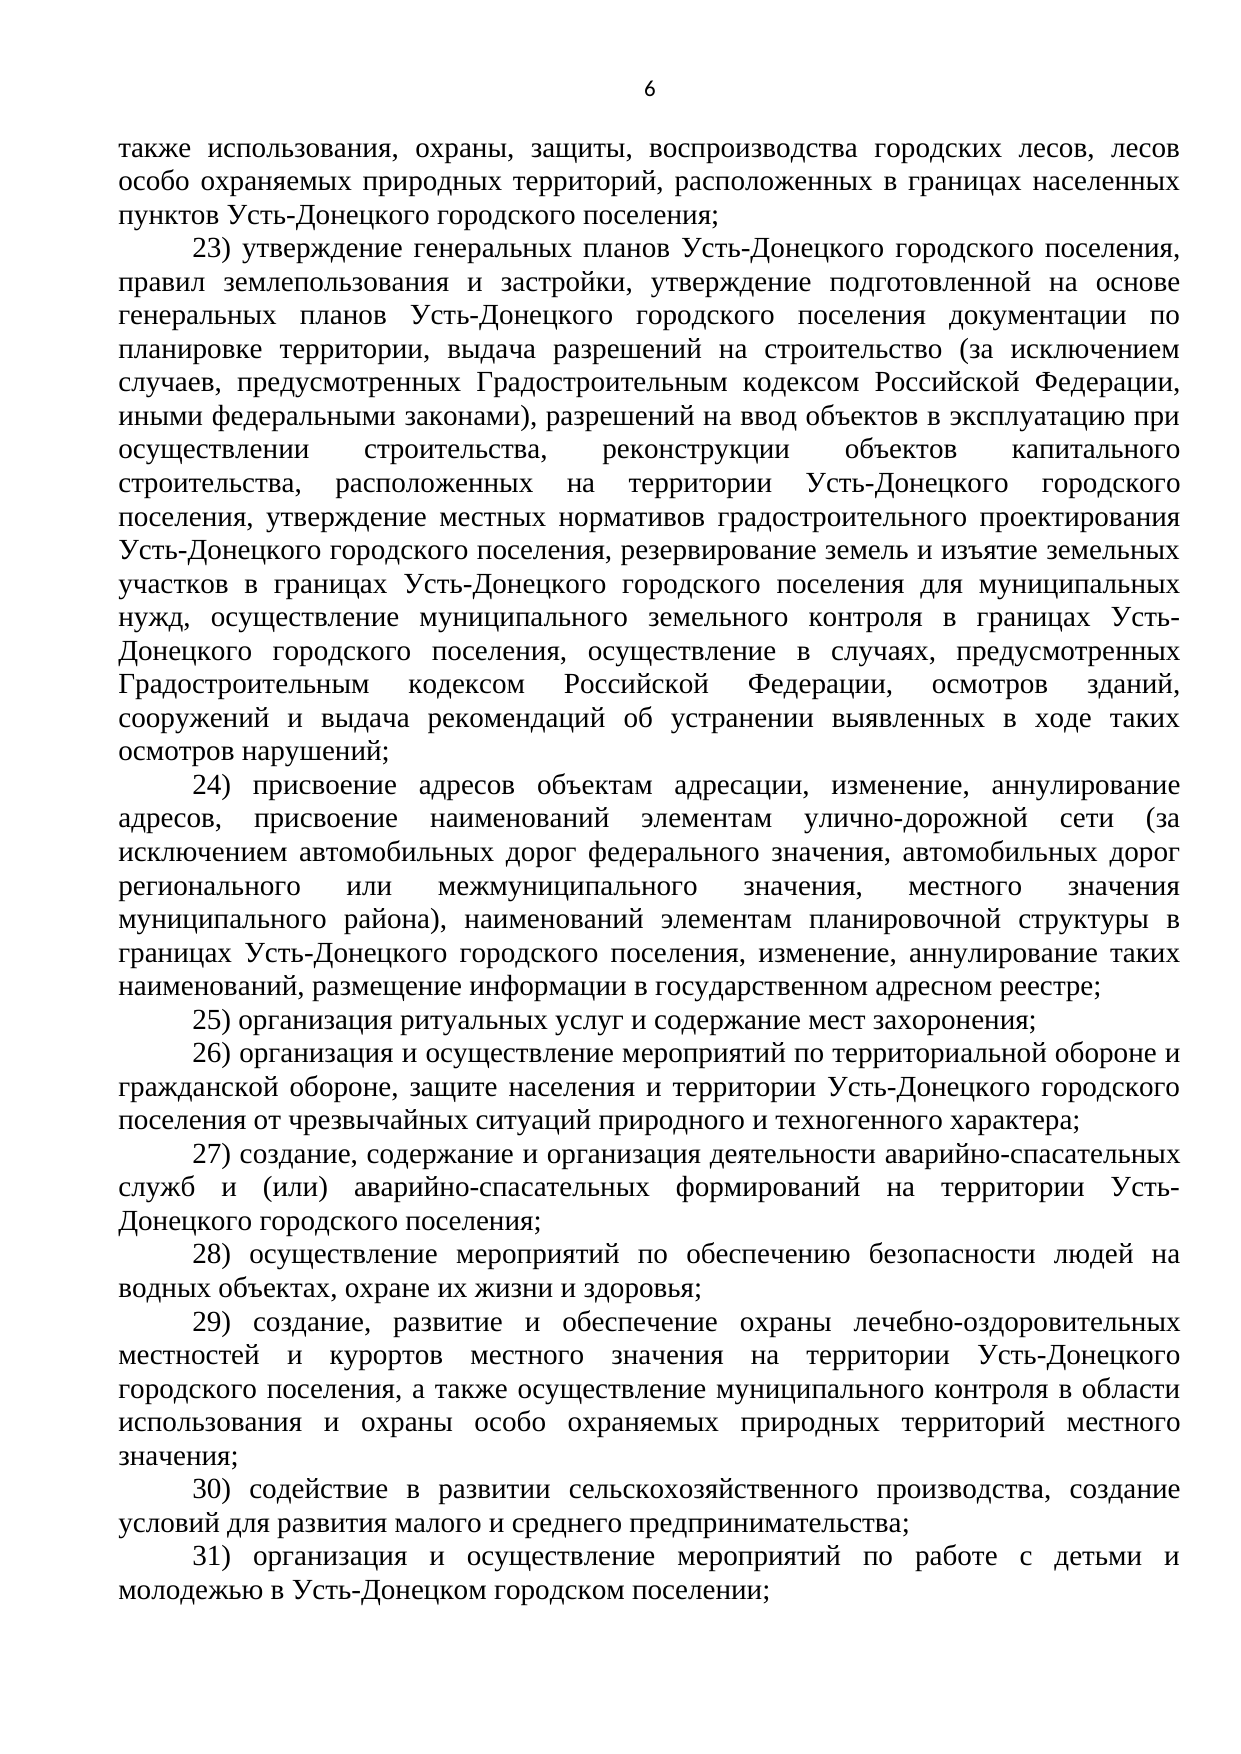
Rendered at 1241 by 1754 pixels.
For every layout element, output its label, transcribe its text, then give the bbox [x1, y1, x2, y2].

text 23) утверждение генеральных планов Усть-Донецкого городского поселения, правил землепользования и застройки, утверждение подготовленной на основе генеральных планов Усть-Донецкого городского поселения документации по планировке территории, выдача разрешений на строительство (за исключением случаев, предусмотренных Градостроительным кодексом Российской Федерации, иными федеральными законами), разрешений на ввод объектов в эксплуатацию при осуществлении строительства, реконструкции объектов капитального строительства, расположенных на территории Усть-Донецкого городского поселения, утверждение местных нормативов градостроительного проектирования Усть-Донецкого городского поселения, резервирование земель и изъятие земельных участков в границах Усть-Донецкого городского поселения для муниципальных нужд, осуществление муниципального земельного контроля в границах Усть-Донецкого городского поселения, осуществление в случаях, предусмотренных Градостроительным кодексом Российской Федерации, осмотров зданий, сооружений и выдача рекомендаций об устранении выявленных в ходе таких осмотров нарушений; [118, 230, 1181, 767]
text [118, 130, 1181, 230]
text 30) содействие в развитии сельскохозяйственного производства, создание условий для развития малого и среднего предпринимательства; [118, 1471, 1181, 1538]
text 27) создание, содержание и организация деятельности аварийно-спасательных служб и (или) аварийно-спасательных формирований на территории Усть-Донецкого городского поселения; [118, 1136, 1181, 1237]
text 29) создание, развитие и обеспечение охраны лечебно-оздоровительных местностей и курортов местного значения на территории Усть-Донецкого городского поселения, а также осуществление муниципального контроля в области использования и охраны особо охраняемых природных территорий местного значения; [118, 1304, 1181, 1471]
text 31) организация и осуществление мероприятий по работе с детьми и молодежью в Усть-Донецком городском поселении; [118, 1538, 1181, 1606]
text 26) организация и осуществление мероприятий по территориальной обороне и гражданской обороне, защите населения и территории Усть-Донецкого городского поселения от чрезвычайных ситуаций природного и техногенного характера; [118, 1035, 1181, 1136]
text 28) осуществление мероприятий по обеспечению безопасности людей на водных объектах, охране их жизни и здоровья; [118, 1237, 1181, 1304]
text 24) присвоение адресов объектам адресации, изменение, аннулирование адресов, присвоение наименований элементам улично-дорожной сети (за исключением автомобильных дорог федерального значения, автомобильных дорог регионального или межмуниципального значения, местного значения муниципального района), наименований элементам планировочной структуры в границах Усть-Донецкого городского поселения, изменение, аннулирование таких наименований, размещение информации в государственном адресном реестре; [118, 767, 1181, 1002]
text 25) организация ритуальных услуг и содержание мест захоронения; [118, 1002, 1181, 1035]
